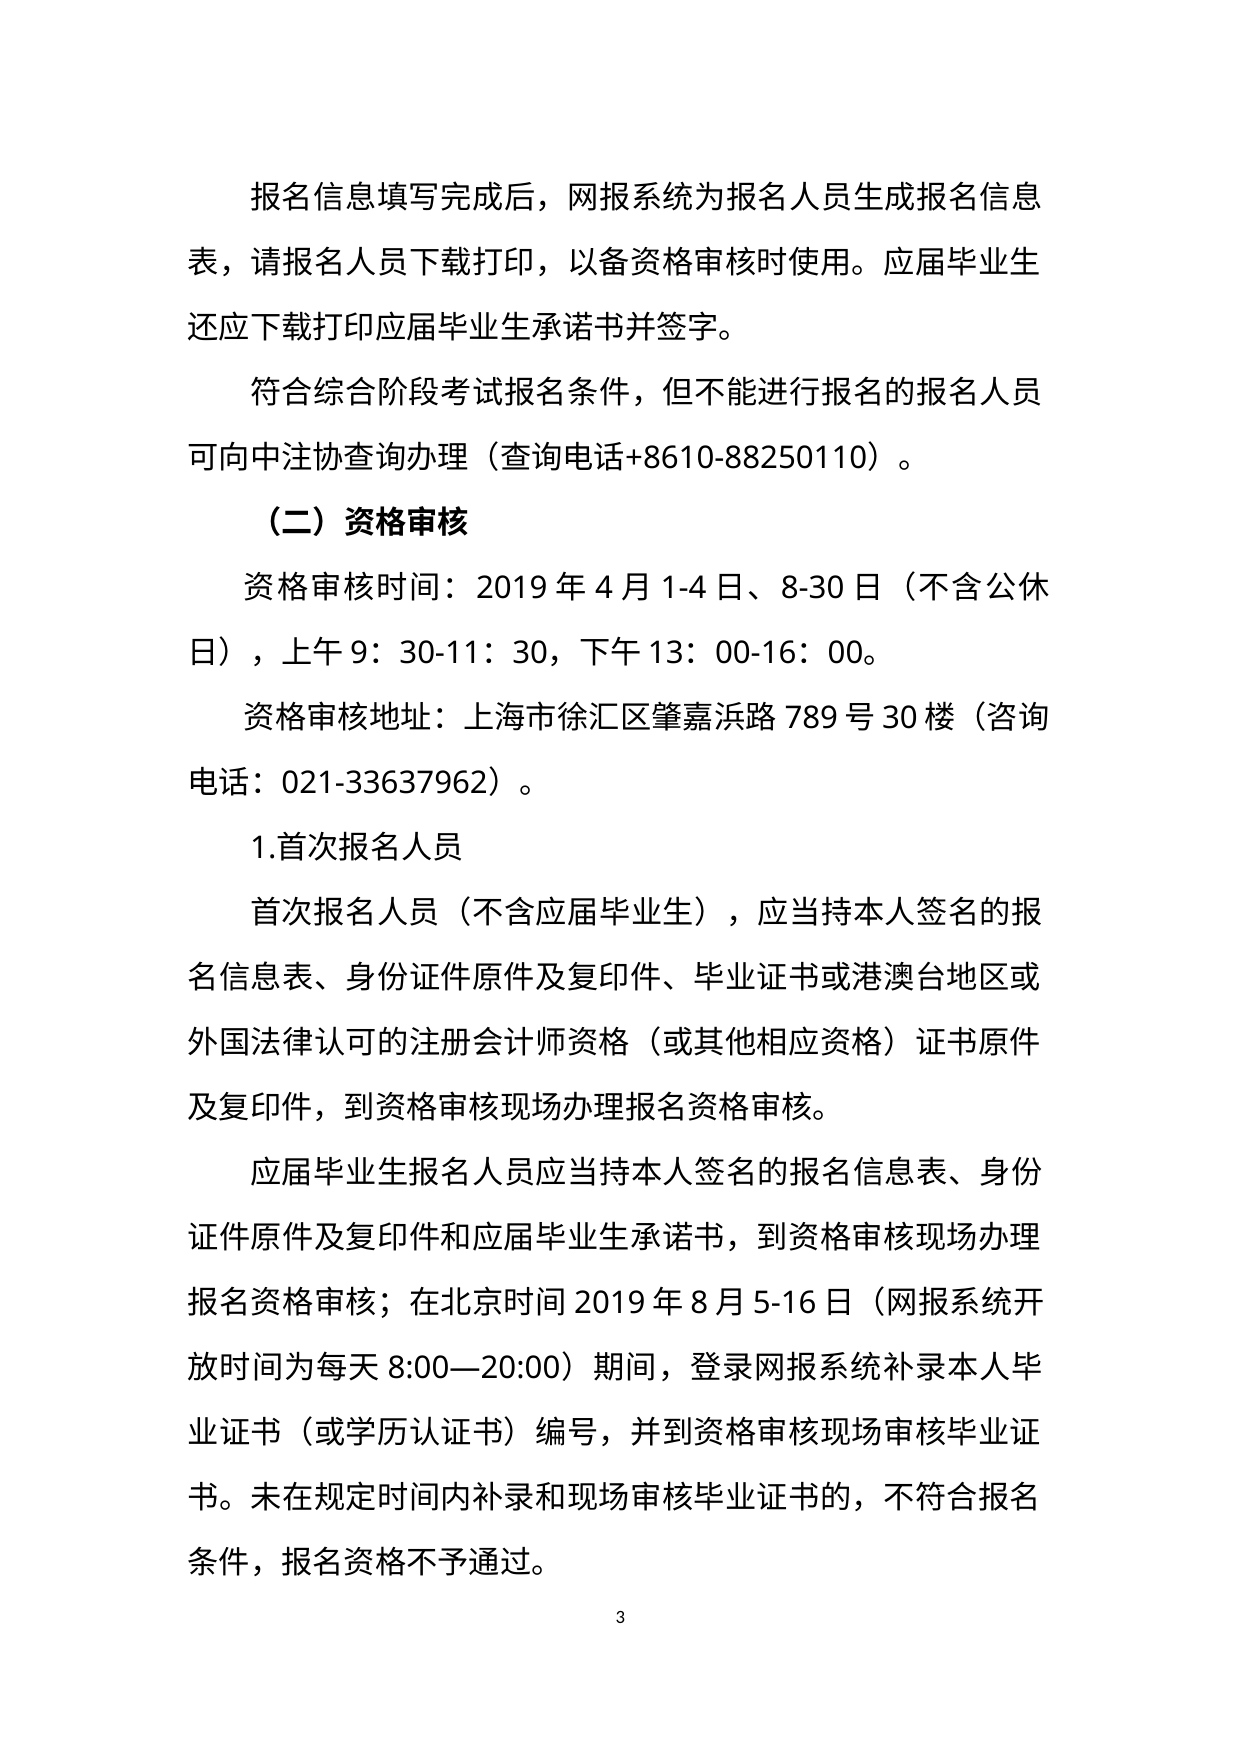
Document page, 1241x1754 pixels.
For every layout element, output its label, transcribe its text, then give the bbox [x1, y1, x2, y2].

text 符合综合阶段考试报名条件，但不能进行报名的报名人员，可向中注协查询办理（查询电话+8610-88250110）。 [187, 357, 1044, 487]
text 首次报名人员（不含应届毕业生），应当持本人签名的报名信息表、身份证件原件及复印件、毕业证书或港澳台地区或外国法律认可的注册会计师资格（或其他相应资格）证书原件及复印件，到资格审核现场办理报名资格审核。 [187, 877, 1044, 1137]
text 资格审核时间：2019年4月1-4日、8-30日（不含公休日），上午9：30-11：30，下午13：00-16：00。 [187, 552, 1050, 682]
text （二）资格审核 [187, 487, 1044, 552]
text 应届毕业生报名人员应当持本人签名的报名信息表、身份证件原件及复印件和应届毕业生承诺书，到资格审核现场办理报名资格审核；在北京时间2019年8月5-16日（网报系统开放时间为每天8:00—20:00）期间，登录网报系统补录本人毕业证书（或学历认证书）编号，并到资格审核现场审核毕业证书。未在规定时间内补录和现场审核毕业证书的，不符合报名条件，报名资格不予通过。 [187, 1137, 1044, 1592]
text 1.首次报名人员 [187, 812, 1044, 877]
text 报名信息填写完成后，网报系统为报名人员生成报名信息表，请报名人员下载打印，以备资格审核时使用。应届毕业生还应下载打印应届毕业生承诺书并签字。 [187, 162, 1044, 357]
text 资格审核地址：上海市徐汇区肇嘉浜路789号30楼（咨询电话：021-33637962）。 [187, 682, 1050, 812]
